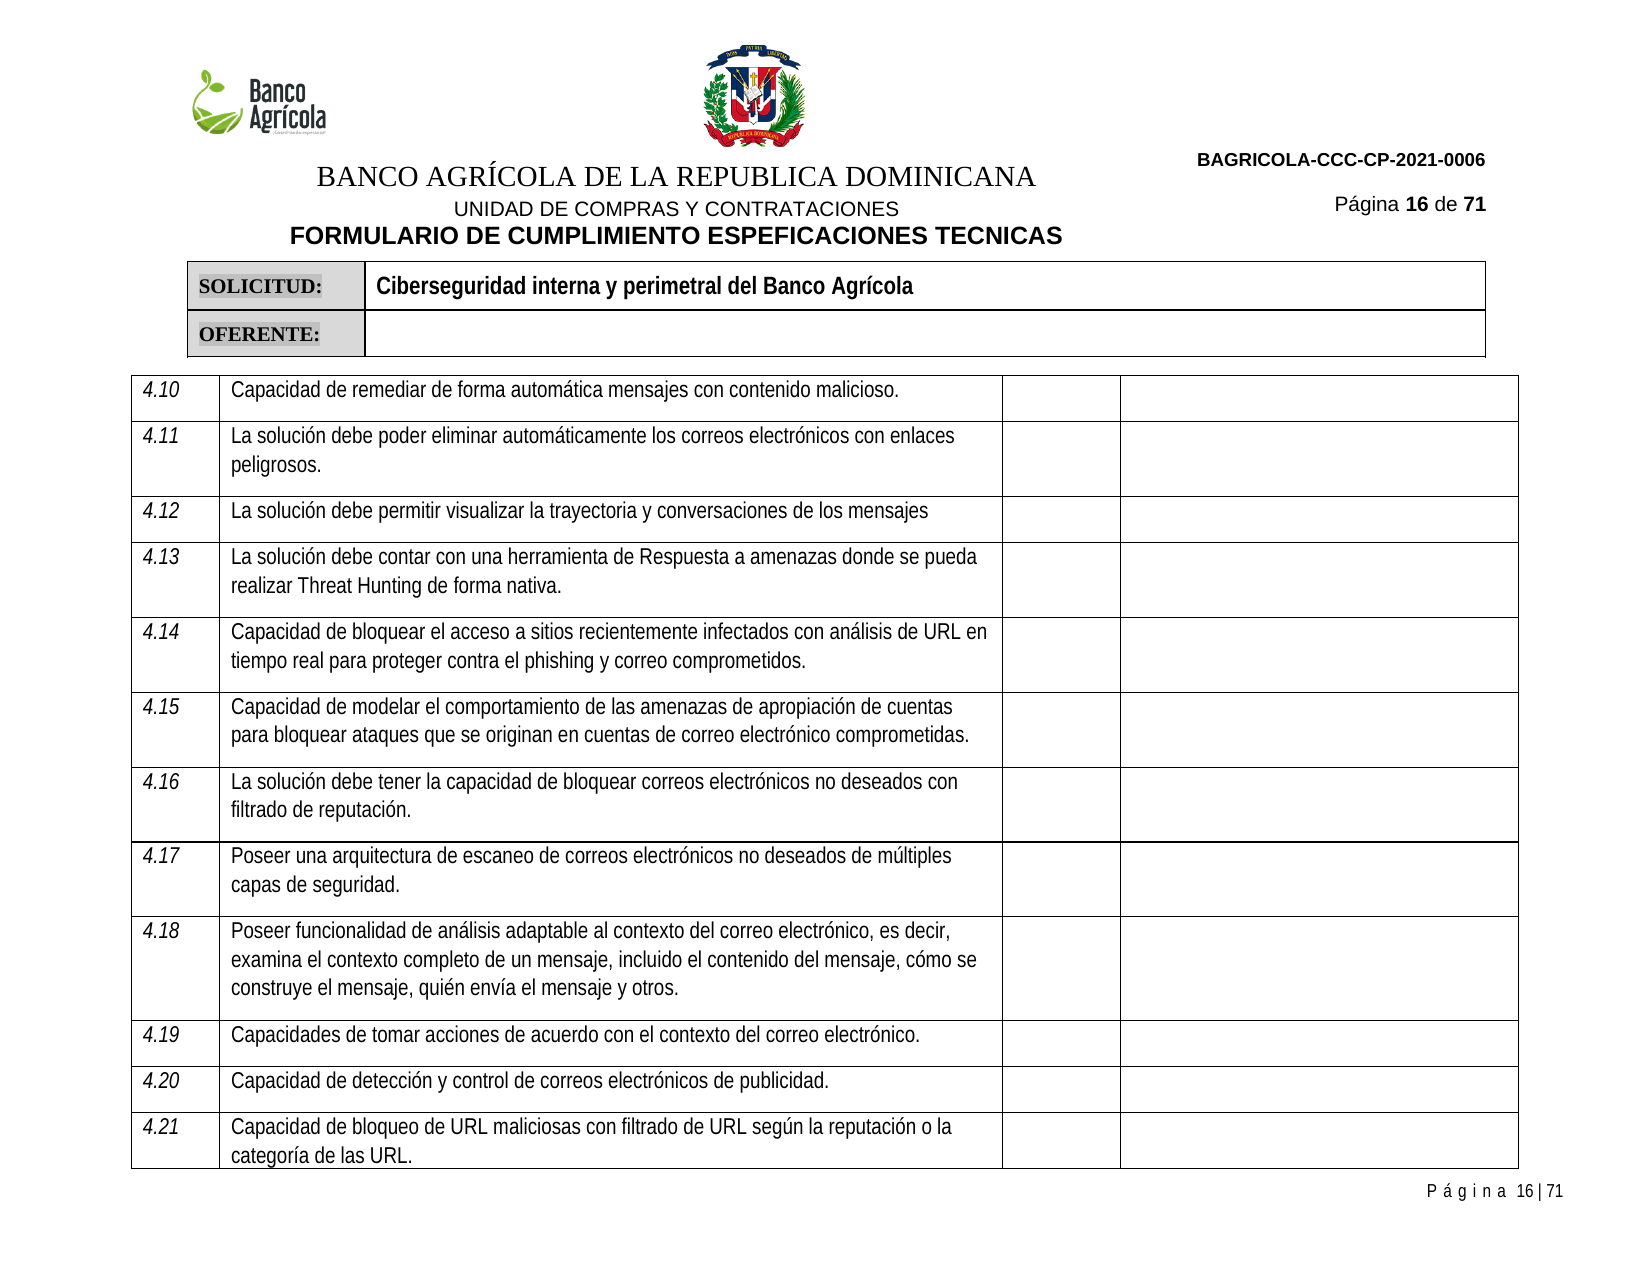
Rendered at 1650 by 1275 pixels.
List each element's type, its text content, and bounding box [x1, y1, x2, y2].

table_cell 4.12 [132, 497, 219, 542]
table_cell Capacidad de bloqueo de URL maliciosas con filtrado de URL según la reputación o la categoría de las URL. [220, 1113, 1002, 1168]
table_cell Poseer funcionalidad de análisis adaptable al contexto del correo electrónico, es decir, examina el contexto completo de un mensaje, incluido el contenido del mensaje, cómo se construye el mensaje, quién envía el mensaje y otros. [220, 917, 1002, 1019]
table_cell La solución debe tener la capacidad de bloquear correos electrónicos no deseados con filtrado de reputación. [220, 768, 1002, 841]
table_cell [1121, 376, 1518, 421]
table_cell 4.10 [132, 376, 219, 421]
table_cell 4.17 [132, 843, 219, 916]
table_cell [1003, 843, 1120, 916]
picture [703, 45, 805, 147]
table_cell 4.13 [132, 543, 219, 617]
table_cell 4.21 [132, 1113, 219, 1168]
table_cell [1003, 1113, 1120, 1168]
table_cell [1121, 843, 1518, 916]
table_cell 4.14 [132, 618, 219, 692]
table_cell [1121, 422, 1518, 496]
table_cell Capacidades de tomar acciones de acuerdo con el contexto del correo electrónico. [220, 1021, 1002, 1066]
table_cell [1121, 1021, 1518, 1066]
table_cell 4.20 [132, 1067, 219, 1112]
table_cell [1121, 543, 1518, 617]
table_cell La solución debe permitir visualizar la trayectoria y conversaciones de los mensajes [220, 497, 1002, 542]
table_cell [1121, 917, 1518, 1019]
table_cell Capacidad de modelar el comportamiento de las amenazas de apropiación de cuentas para bloquear ataques que se originan en cuentas de correo electrónico comprometidas. [220, 693, 1002, 767]
table_cell 4.16 [132, 768, 219, 841]
table_cell [1003, 543, 1120, 617]
table_cell [1003, 1021, 1120, 1066]
table_cell 4.19 [132, 1021, 219, 1066]
table_cell [1003, 497, 1120, 542]
table_cell [1003, 693, 1120, 767]
table_cell Capacidad de bloquear el acceso a sitios recientemente infectados con análisis de URL en tiempo real para proteger contra el phishing y correo comprometidos. [220, 618, 1002, 692]
table_cell [1003, 768, 1120, 841]
table_cell 4.15 [132, 693, 219, 767]
table_cell [1121, 1067, 1518, 1112]
table_cell [1121, 693, 1518, 767]
table_cell [1121, 768, 1518, 841]
table_cell [1003, 422, 1120, 496]
table_cell 4.18 [132, 917, 219, 1019]
table_cell La solución debe contar con una herramienta de Respuesta a amenazas donde se pueda realizar Threat Hunting de forma nativa. [220, 543, 1002, 617]
table_cell [1121, 618, 1518, 692]
table_cell Capacidad de detección y control de correos electrónicos de publicidad. [220, 1067, 1002, 1112]
table_cell La solución debe poder eliminar automáticamente los correos electrónicos con enlaces peligrosos. [220, 422, 1002, 496]
table_cell [1003, 917, 1120, 1019]
table_cell Poseer una arquitectura de escaneo de correos electrónicos no deseados de múltiples capas de seguridad. [220, 843, 1002, 916]
table_cell [1003, 376, 1120, 421]
table_cell [1121, 1113, 1518, 1168]
table_cell [1003, 1067, 1120, 1112]
table_cell [1003, 618, 1120, 692]
table_cell Capacidad de remediar de forma automática mensajes con contenido malicioso. [220, 376, 1002, 421]
table_cell 4.11 [132, 422, 219, 496]
picture [181, 66, 345, 149]
table_cell [1121, 497, 1518, 542]
